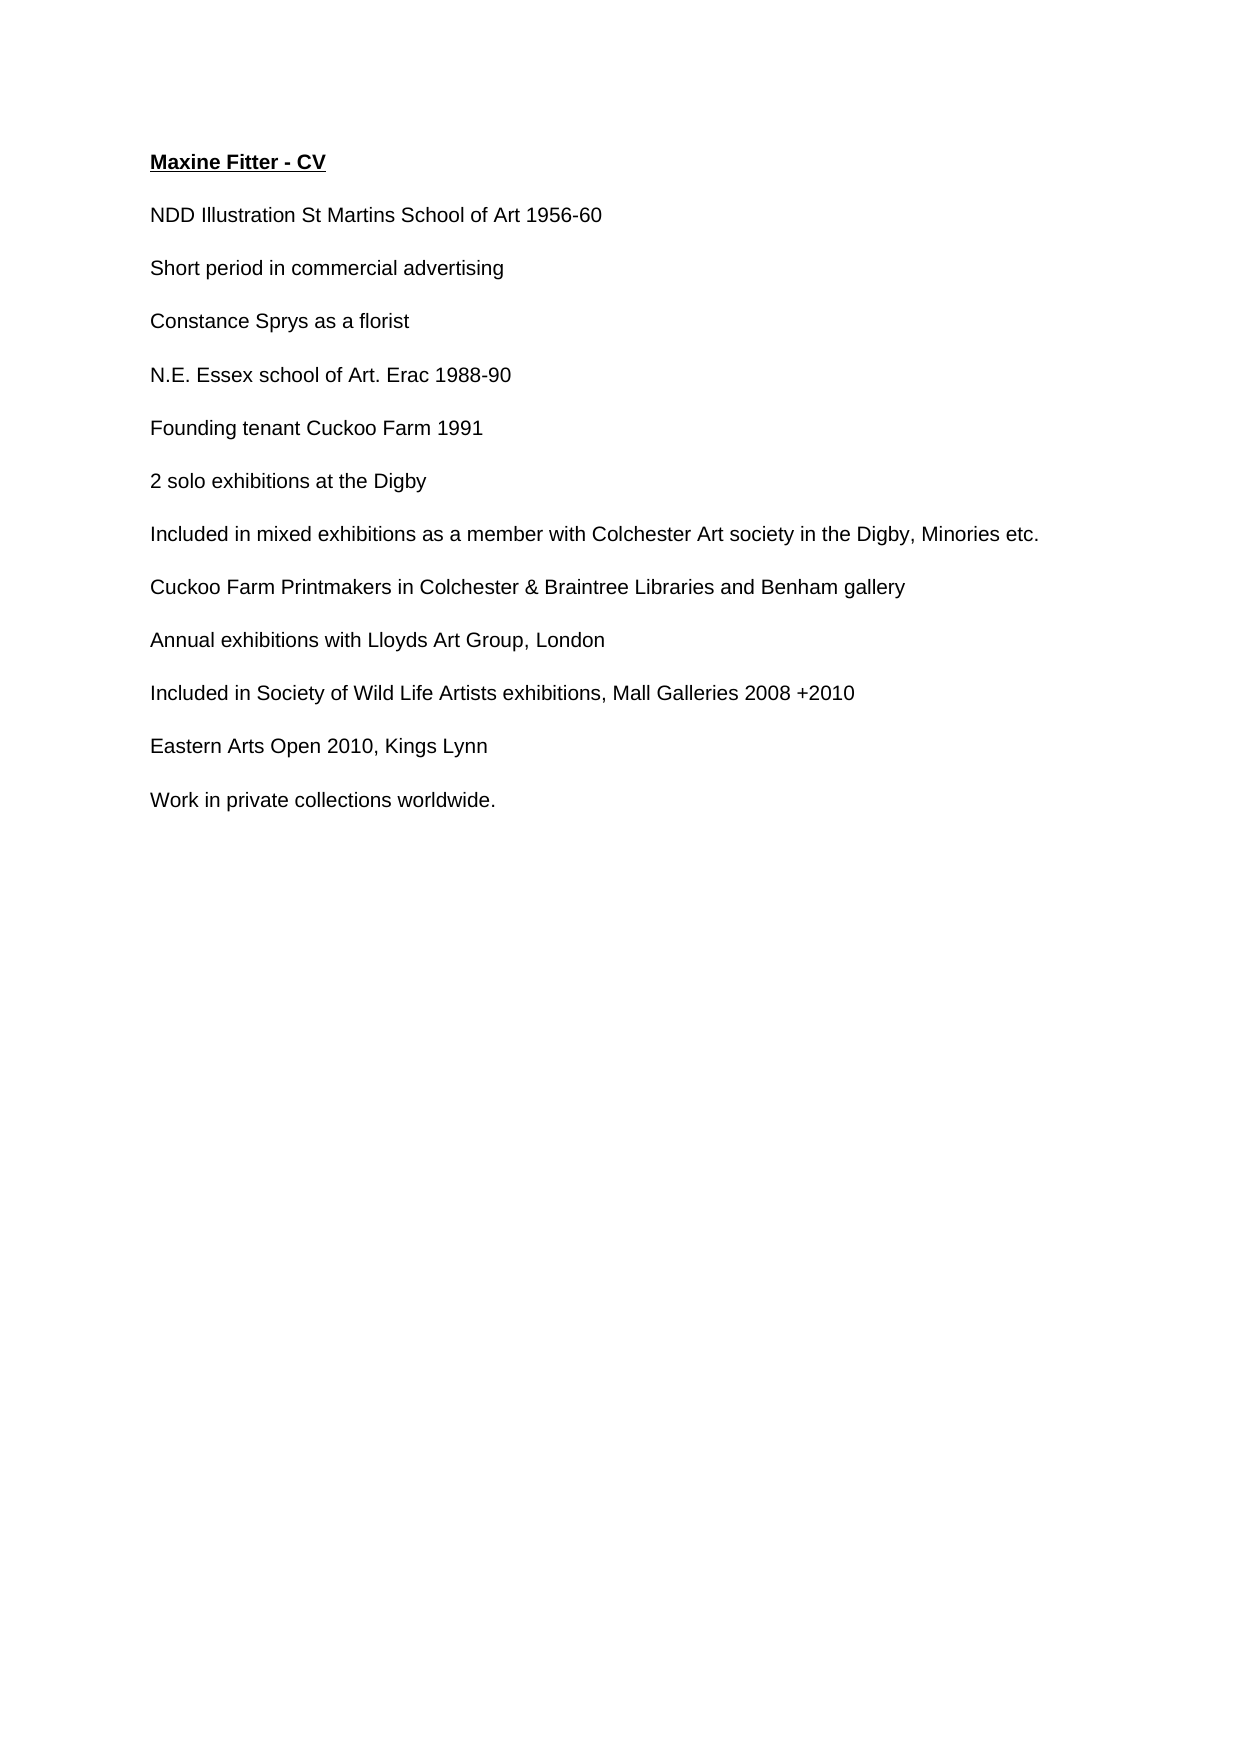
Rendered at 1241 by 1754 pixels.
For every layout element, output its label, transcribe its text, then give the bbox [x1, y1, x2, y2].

text Constance Sprys as a florist [150, 309, 1090, 333]
text N.E. Essex school of Art. Erac 1988-90 [150, 362, 1090, 386]
text 2 solo exhibitions at the Digby [150, 469, 1090, 493]
text Short period in commercial advertising [150, 256, 1090, 280]
text Maxine Fitter - CV [150, 150, 1090, 174]
text NDD Illustration St Martins School of Art 1956-60 [150, 203, 1090, 227]
text Annual exhibitions with Lloyds Art Group, London [150, 628, 1090, 652]
text Founding tenant Cuckoo Farm 1991 [150, 416, 1090, 439]
text Included in Society of Wild Life Artists exhibitions, Mall Galleries 2008 +2010 [150, 681, 1090, 705]
text Work in private collections worldwide. [150, 787, 1090, 811]
text Eastern Arts Open 2010, Kings Lynn [150, 734, 1090, 758]
text Included in mixed exhibitions as a member with Colchester Art society in the Digby, Minories etc. [150, 522, 1090, 546]
text Cuckoo Farm Printmakers in Colchester & Braintree Libraries and Benham gallery [150, 575, 1090, 599]
